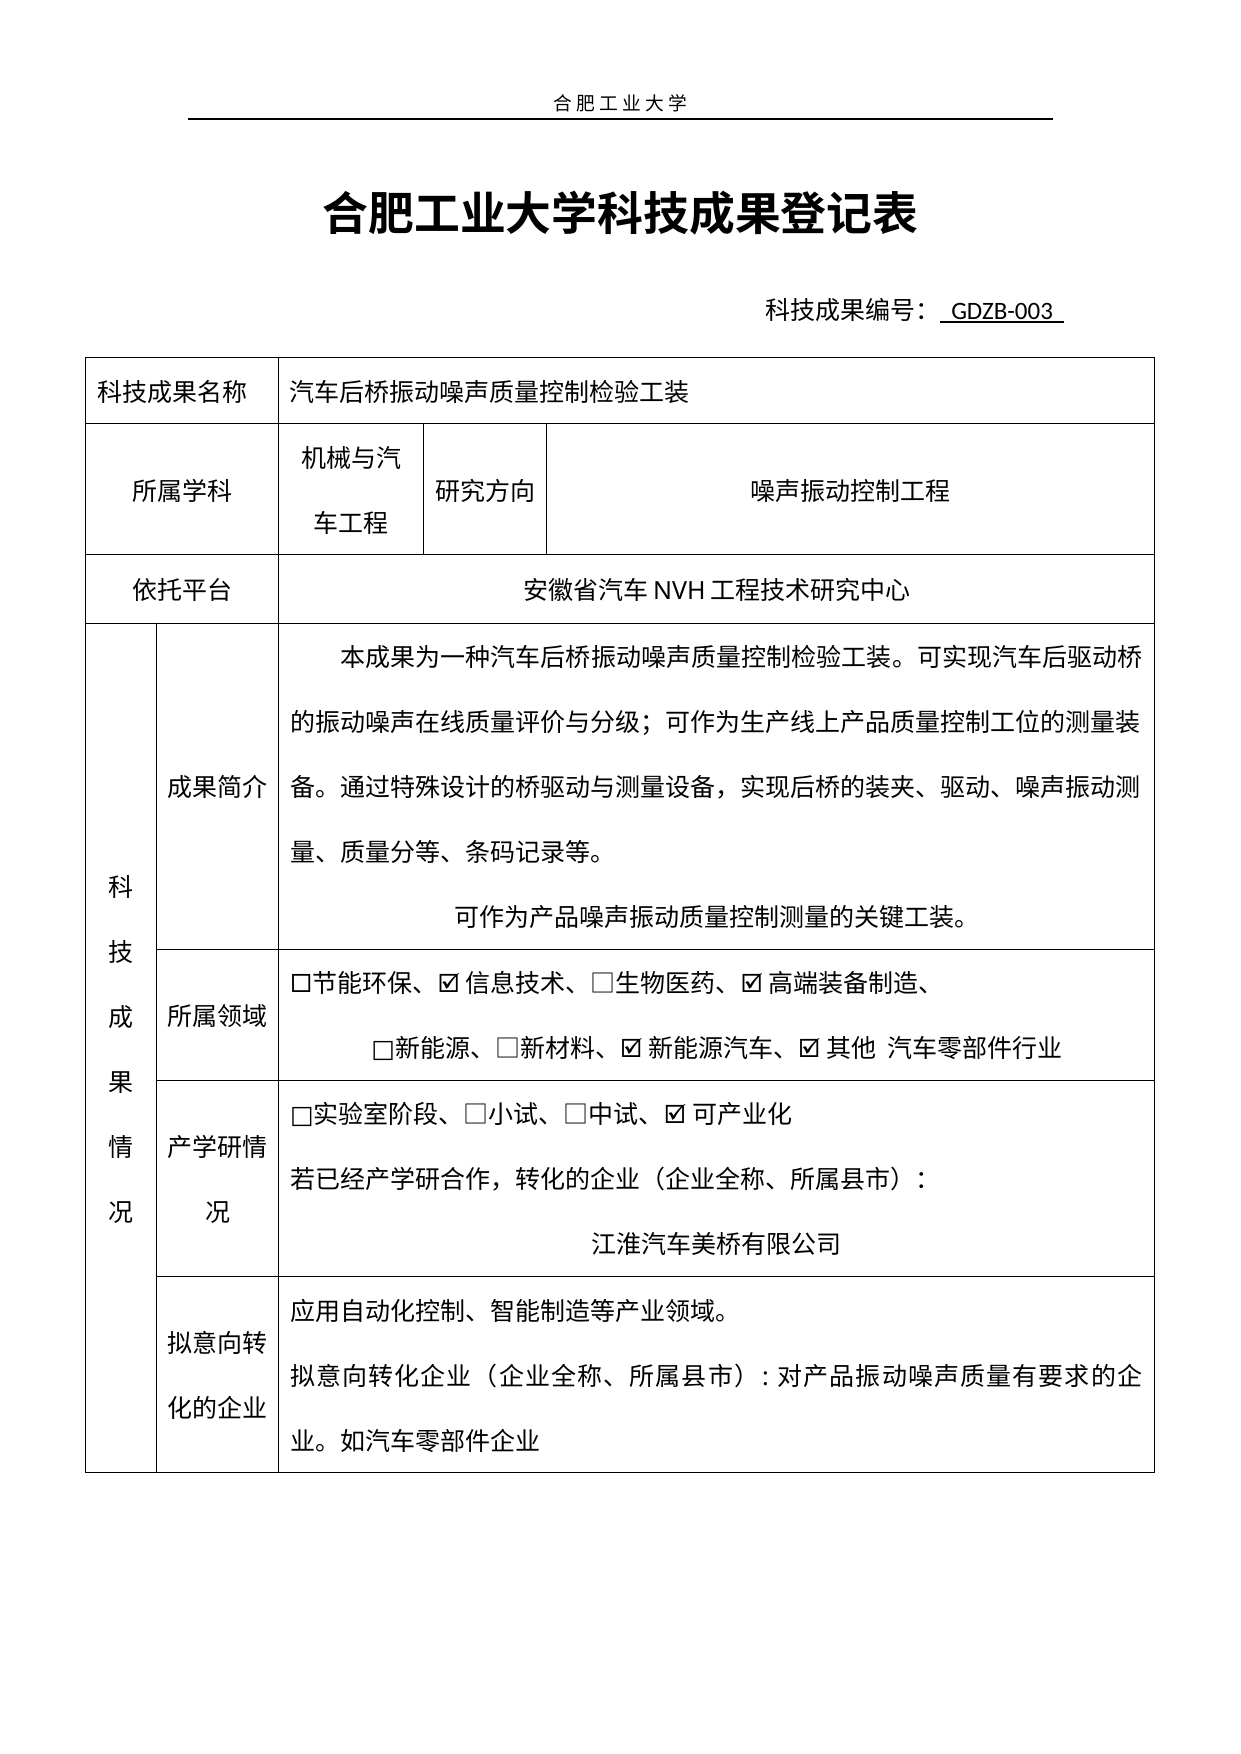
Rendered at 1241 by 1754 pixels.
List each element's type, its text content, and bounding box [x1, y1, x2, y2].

table_cell 本成果为一种汽车后桥振动噪声质量控制检验工装。可实现汽车后驱动桥的振动噪声在线质量评价与分级；可作为生产线上产品质量控制工位的测量装备。通过特殊设计的桥驱动与测量设备，实现后桥的装夹、驱动、噪声振动测量、质量分等、条码记录等。 可作为产品噪声振动质量控制测量的关键工装。 [279, 624, 1154, 948]
table_cell 产学研情况 [157, 1081, 278, 1276]
table_cell 科技成果情况 [86, 624, 156, 1472]
table_cell 所属领域 [157, 950, 278, 1079]
table_cell 拟意向转化的企业 [157, 1277, 278, 1472]
table_cell □实验室阶段、□小试、□中试、可产业化 若已经产学研合作，转化的企业（企业全称、所属县市）： 江淮汽车美桥有限公司 [279, 1081, 1154, 1276]
table_cell 应用自动化控制、智能制造等产业领域。 拟意向转化企业（企业全称、所属县市）: 对产品振动噪声质量有要求的企业。如汽车零部件企业 [279, 1277, 1154, 1472]
table_header 汽车后桥振动噪声质量控制检验工装 [279, 358, 1154, 423]
table_cell 研究方向 [424, 424, 546, 554]
table_cell 节能环保、信息技术、□生物医药、高端装备制造、 □新能源、□新材料、新能源汽车、其他 汽车零部件行业 [279, 950, 1154, 1079]
table_header 科技成果名称 [86, 358, 278, 423]
table_cell 成果简介 [157, 624, 278, 948]
table_cell 噪声振动控制工程 [547, 424, 1154, 554]
table_cell 依托平台 [86, 555, 278, 622]
table_cell 机械与汽车工程 [279, 424, 423, 554]
table_cell 安徽省汽车NVH工程技术研究中心 [279, 555, 1154, 622]
text 联系方式：科技合作办电话：62901116；邮箱：wliaoyuan@163.com合肥工业大学科技成果登记表 [187, 162, 1053, 259]
text 科技成果编号： GDZB-003 [187, 276, 1053, 341]
table_cell 所属学科 [86, 424, 278, 554]
